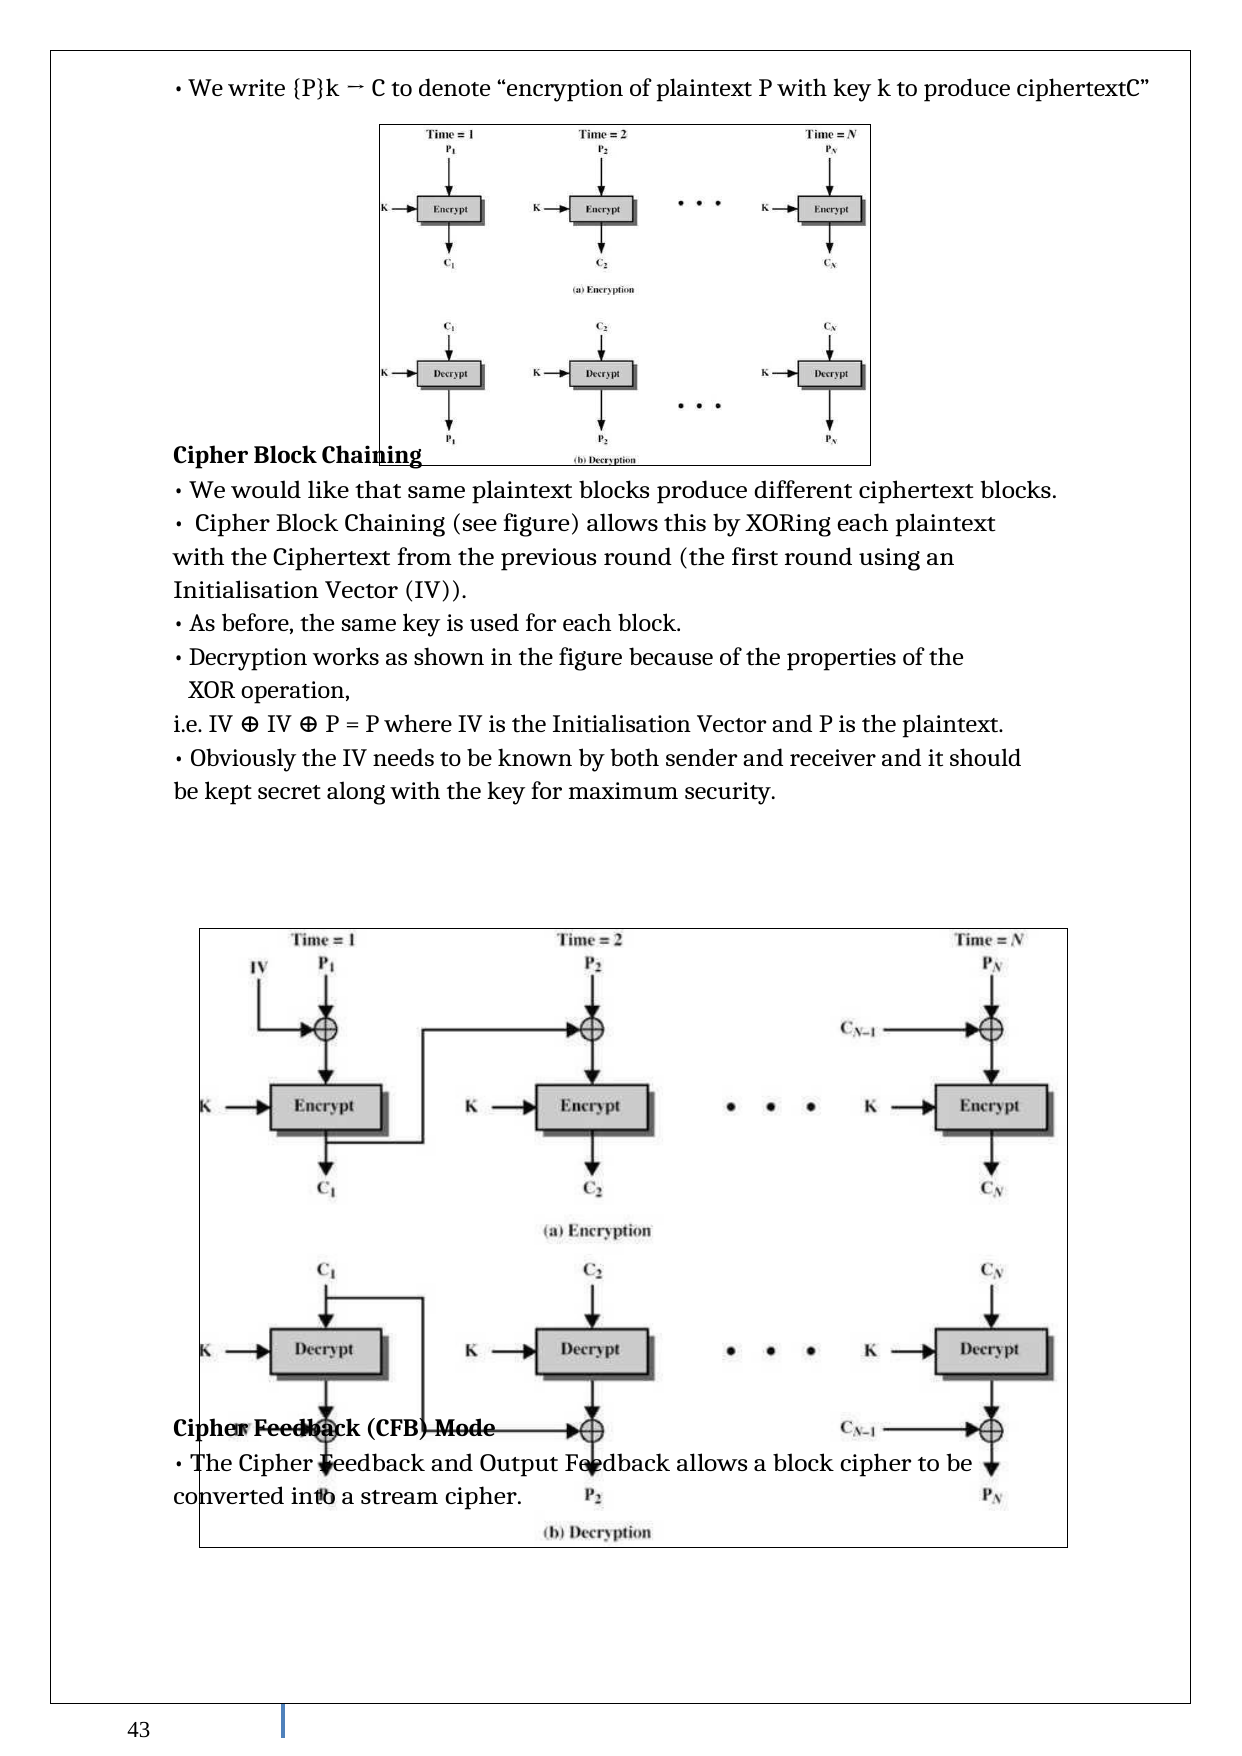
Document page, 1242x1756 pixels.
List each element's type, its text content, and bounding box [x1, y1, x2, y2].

picture [200, 929, 1067, 1414]
list We would like that same plaintext blocks produce different ciphertext blocks. [173, 476, 1158, 504]
list As before, the same key is used for each block. [173, 609, 1158, 638]
list We write {P}k → C to denote “encryption of plaintext P with key k to produce ciphertextC” [173, 74, 1158, 103]
picture [380, 125, 870, 441]
subtitle Cipher Feedback (CFB) Mode [173, 1414, 1158, 1443]
subtitle Cipher Block Chaining [173, 441, 1158, 470]
list Obviously the IV needs to be known by both sender and receiver and it should be kept secret along with the key for maximum security. [173, 743, 1052, 805]
picture [200, 1443, 1067, 1547]
text i.e. IV ⊕ IV ⊕ P = P where IV is the Initialisation Vector and P is the plaintext. [173, 710, 1158, 739]
list The Cipher Feedback and Output Feedback allows a block cipher to be converted into a stream cipher. [173, 1448, 1042, 1511]
list Cipher Block Chaining (see figure) allows this by XORing each plaintext with the Ciphertext from the previous round (the first round using an Initialisation Vector (IV)). [173, 509, 1046, 604]
list Decryption works as shown in the figure because of the properties of the XOR operation, [173, 643, 996, 705]
